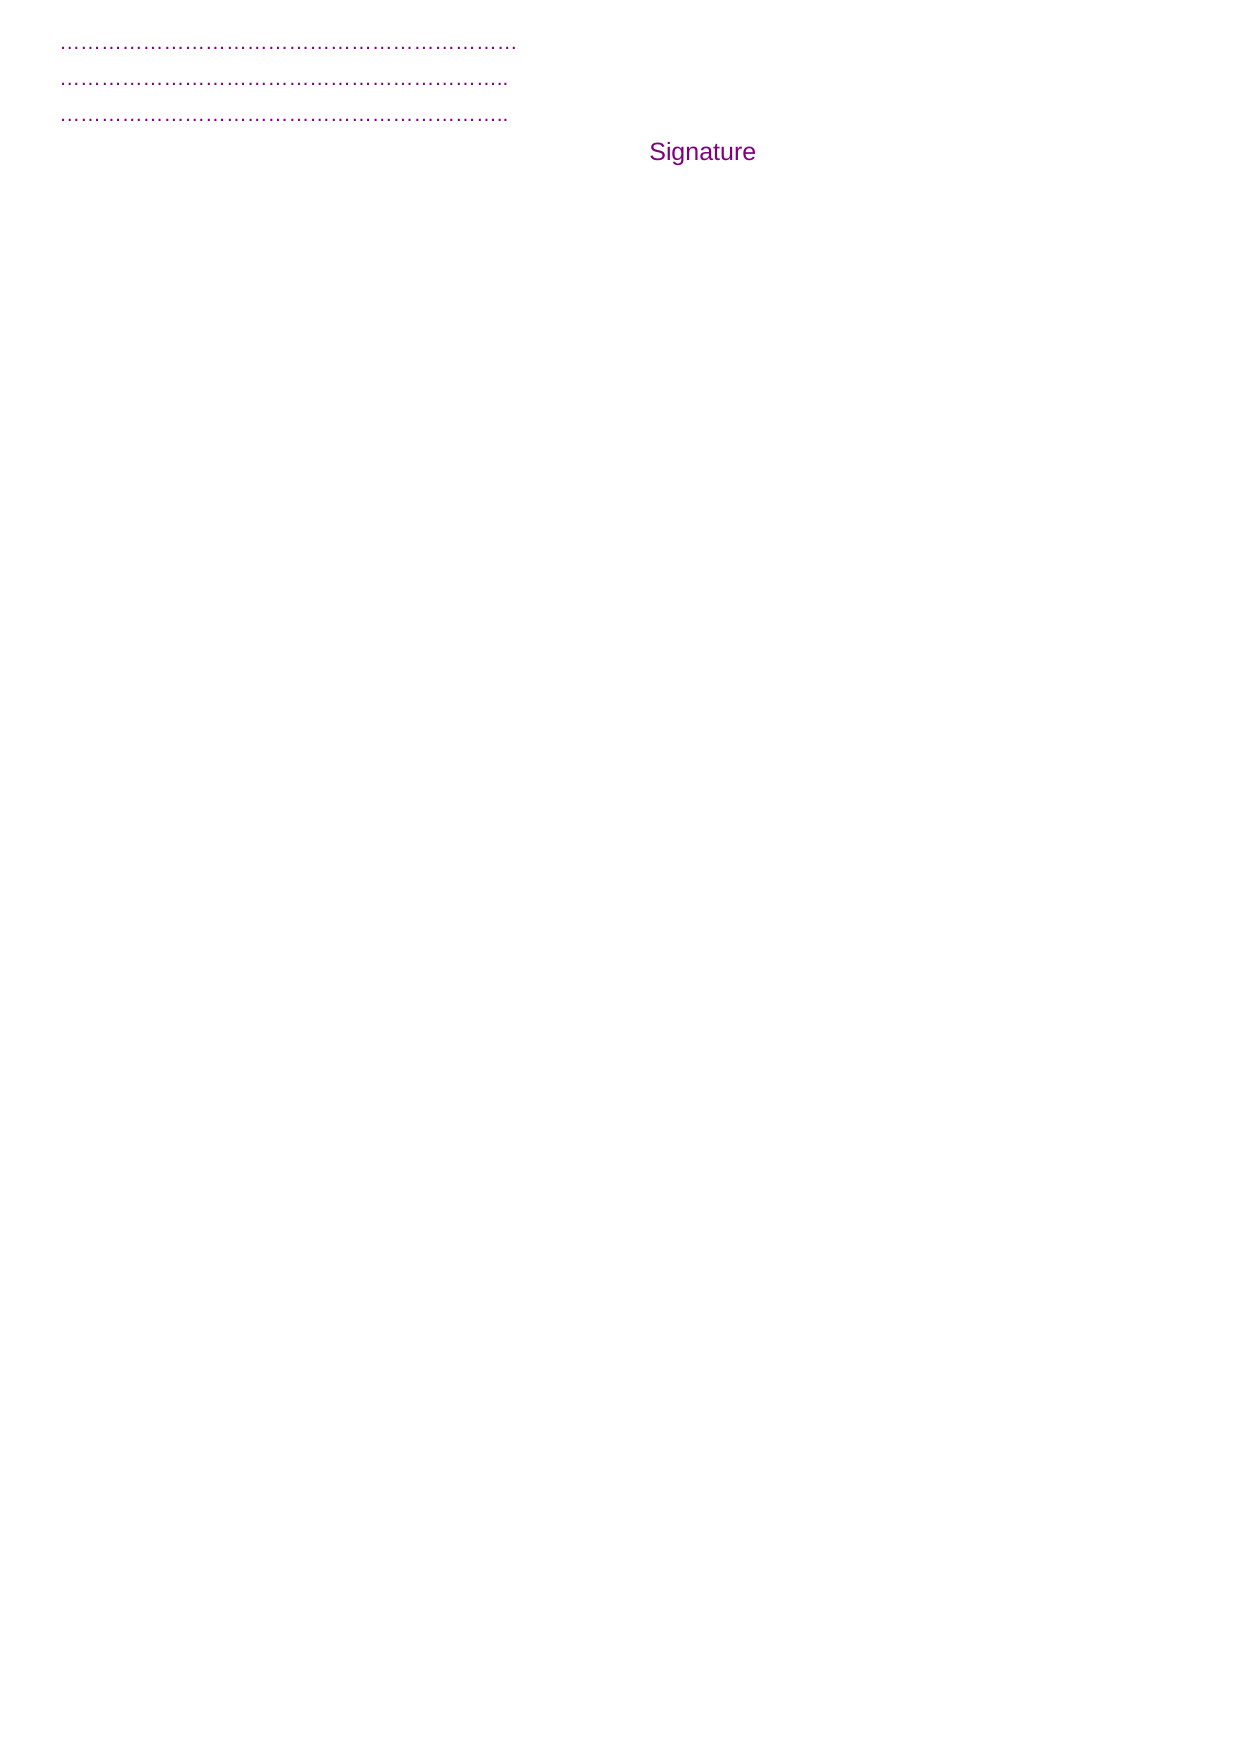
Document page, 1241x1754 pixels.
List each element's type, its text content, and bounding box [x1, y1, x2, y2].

text Signature [59, 137, 1181, 166]
text ……………………………………………………….. [59, 101, 1181, 125]
text ……………………………………………………….. [59, 66, 1181, 89]
text ………………………………………………………… [59, 29, 1181, 53]
